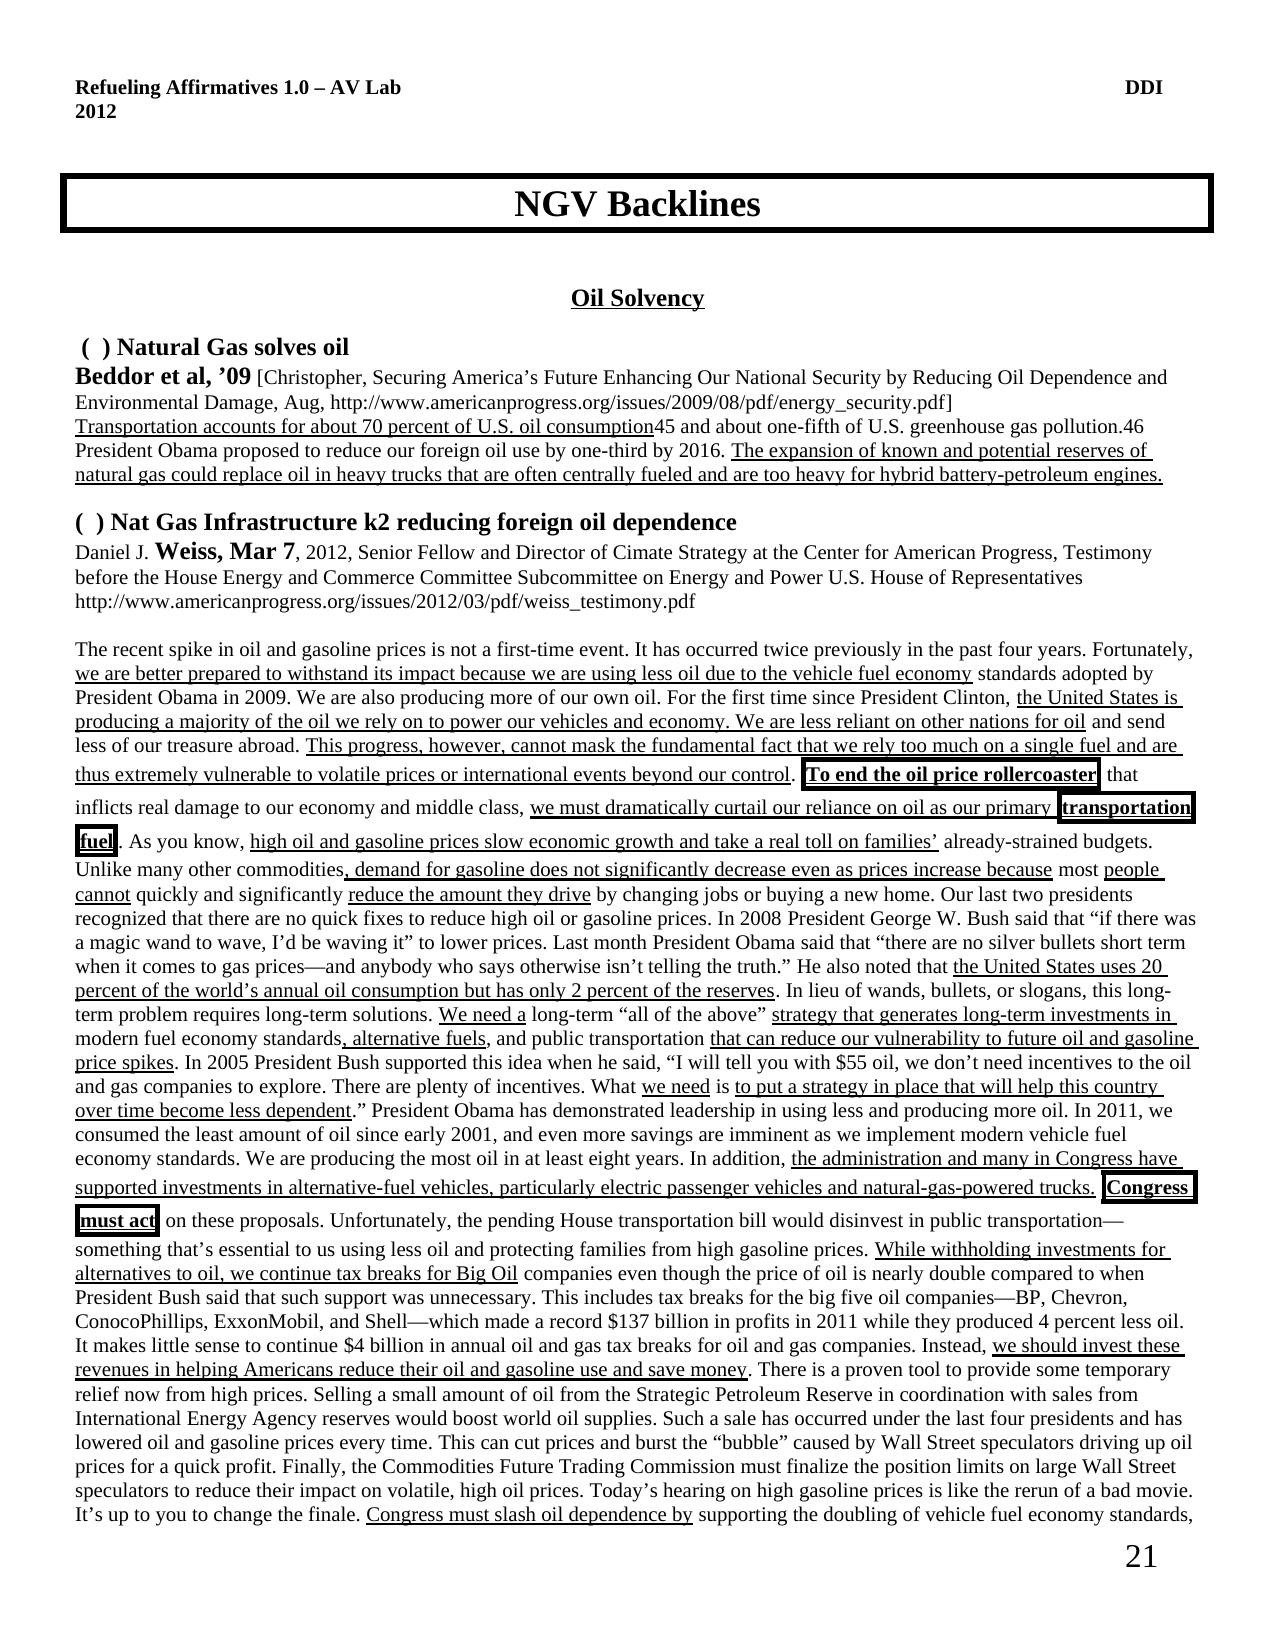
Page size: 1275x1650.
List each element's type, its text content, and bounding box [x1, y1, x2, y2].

subtitle NGV Backlines [67, 179, 1208, 227]
text Beddor et al, ’09 [Christopher, Securing America’s Future Enhancing Our National Security by Reducing Oil Dependence and Environmental Damage, Aug, http://www.americanprogress.org/issues/2009/08/pdf/energy_security.pdf] [75, 361, 1200, 414]
subtitle ( ) Nat Gas Infrastructure k2 reducing foreign oil dependence [75, 507, 1200, 536]
text Daniel J. Weiss, Mar 7, 2012, Senior Fellow and Director of Cimate Strategy at the Center for American Progress, Testimony before the House Energy and Commerce Committee Subcommittee on Energy and Power U.S. House of Representatives http://www.americanprogress.org/issues/2012/03/pdf/weiss_testimony.pdf [75, 536, 1200, 613]
subtitle Oil Solvency [75, 283, 1200, 312]
text Transportation accounts for about 70 percent of U.S. oil consumption45 and about one-fifth of U.S. greenhouse gas pollution.46 President Obama proposed to reduce our foreign oil use by one-third by 2016. The expansion of known and potential reserves of natural gas could replace oil in heavy trucks that are often centrally fueled and are too heavy for hybrid battery-petroleum engines. [75, 414, 1200, 486]
subtitle ( ) Natural Gas solves oil [75, 332, 1200, 361]
